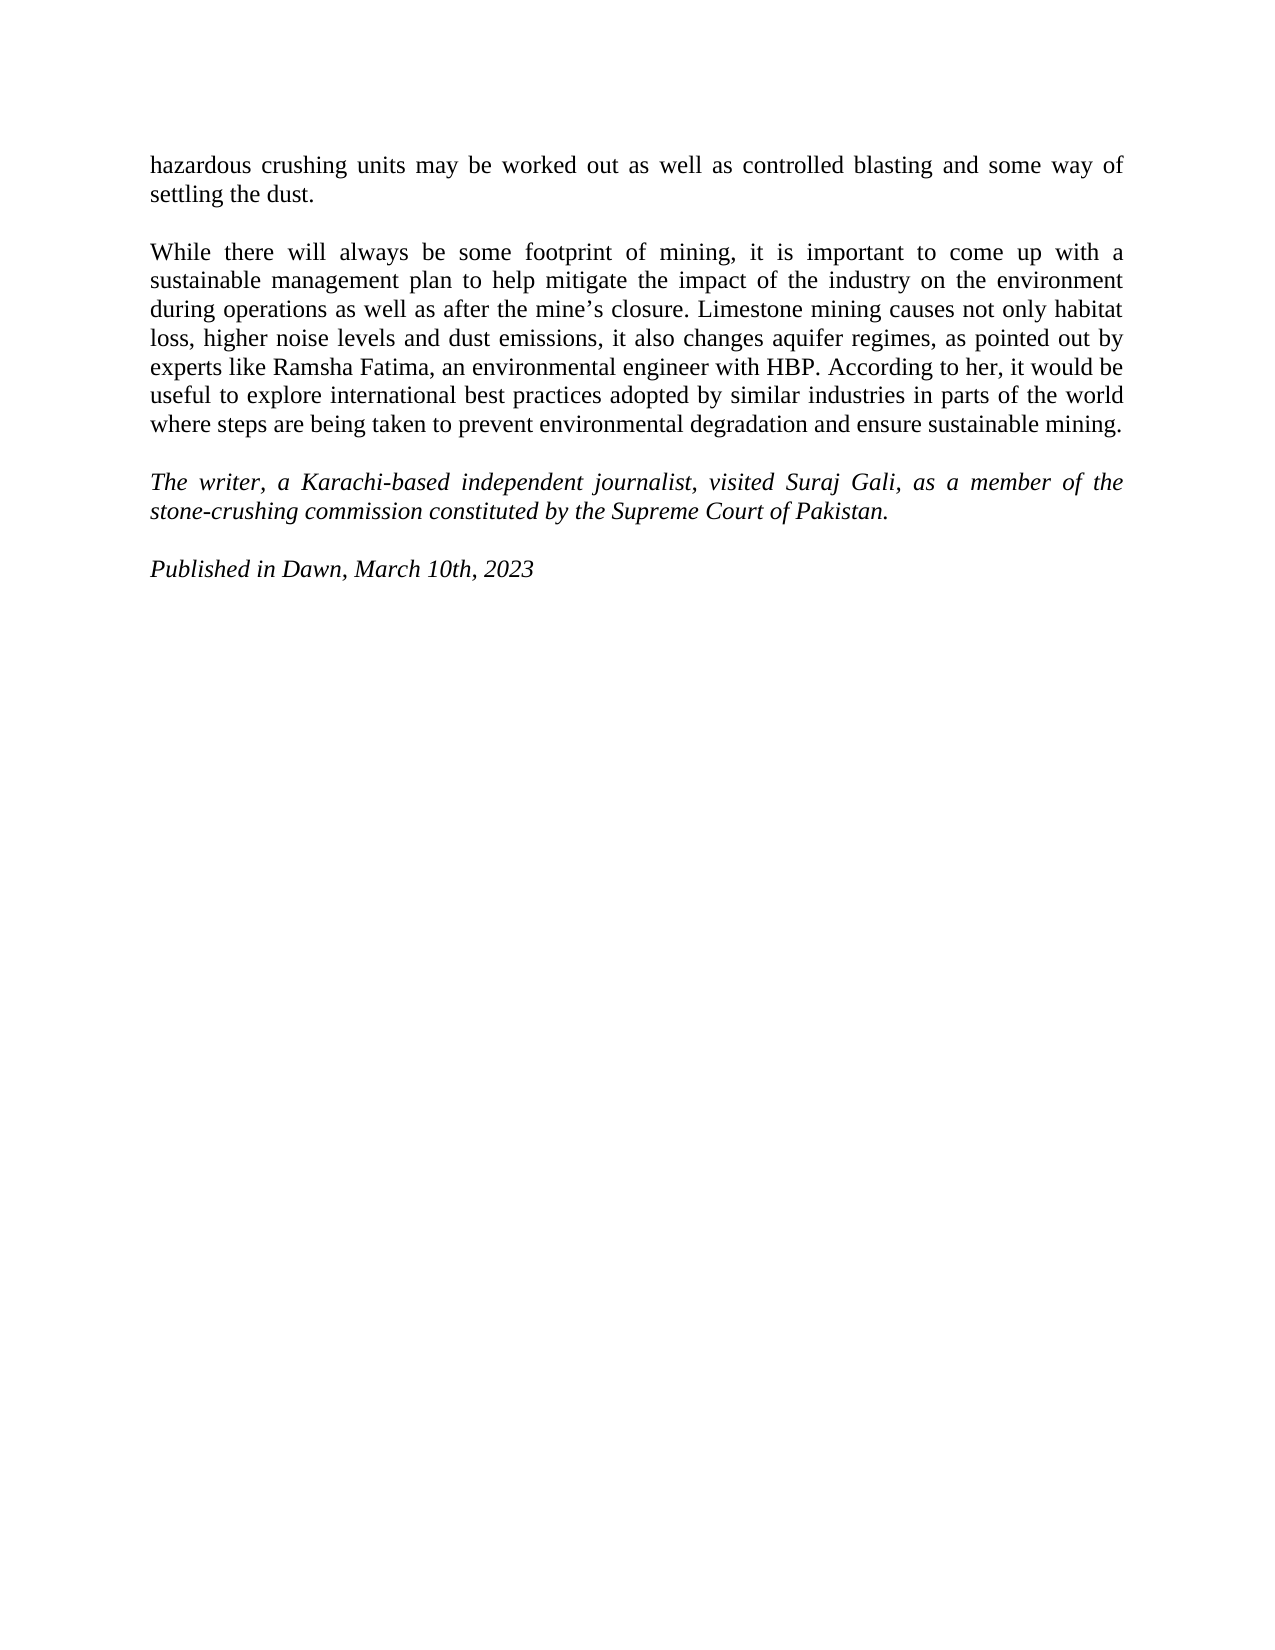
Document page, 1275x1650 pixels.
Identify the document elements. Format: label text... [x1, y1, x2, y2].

text The writer, a Karachi-based independent journalist, visited Suraj Gali, as a member of the stone-crushing commission constituted by the Supreme Court of Pakistan. [150, 467, 1125, 524]
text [150, 150, 1125, 207]
text While there will always be some footprint of mining, it is important to come up with a sustainable management plan to help mitigate the impact of the industry on the environment during operations as well as after the mine’s closure. Limestone mining causes not only habitat loss, higher noise levels and dust emissions, it also changes aquifer regimes, as pointed out by experts like Ramsha Fatima, an environmental engineer with HBP. According to her, it would be useful to explore international best practices adopted by similar industries in parts of the world where steps are being taken to prevent environmental degradation and ensure sustainable mining. [150, 237, 1125, 438]
text Published in Dawn, March 10th, 2023 [150, 554, 1125, 582]
